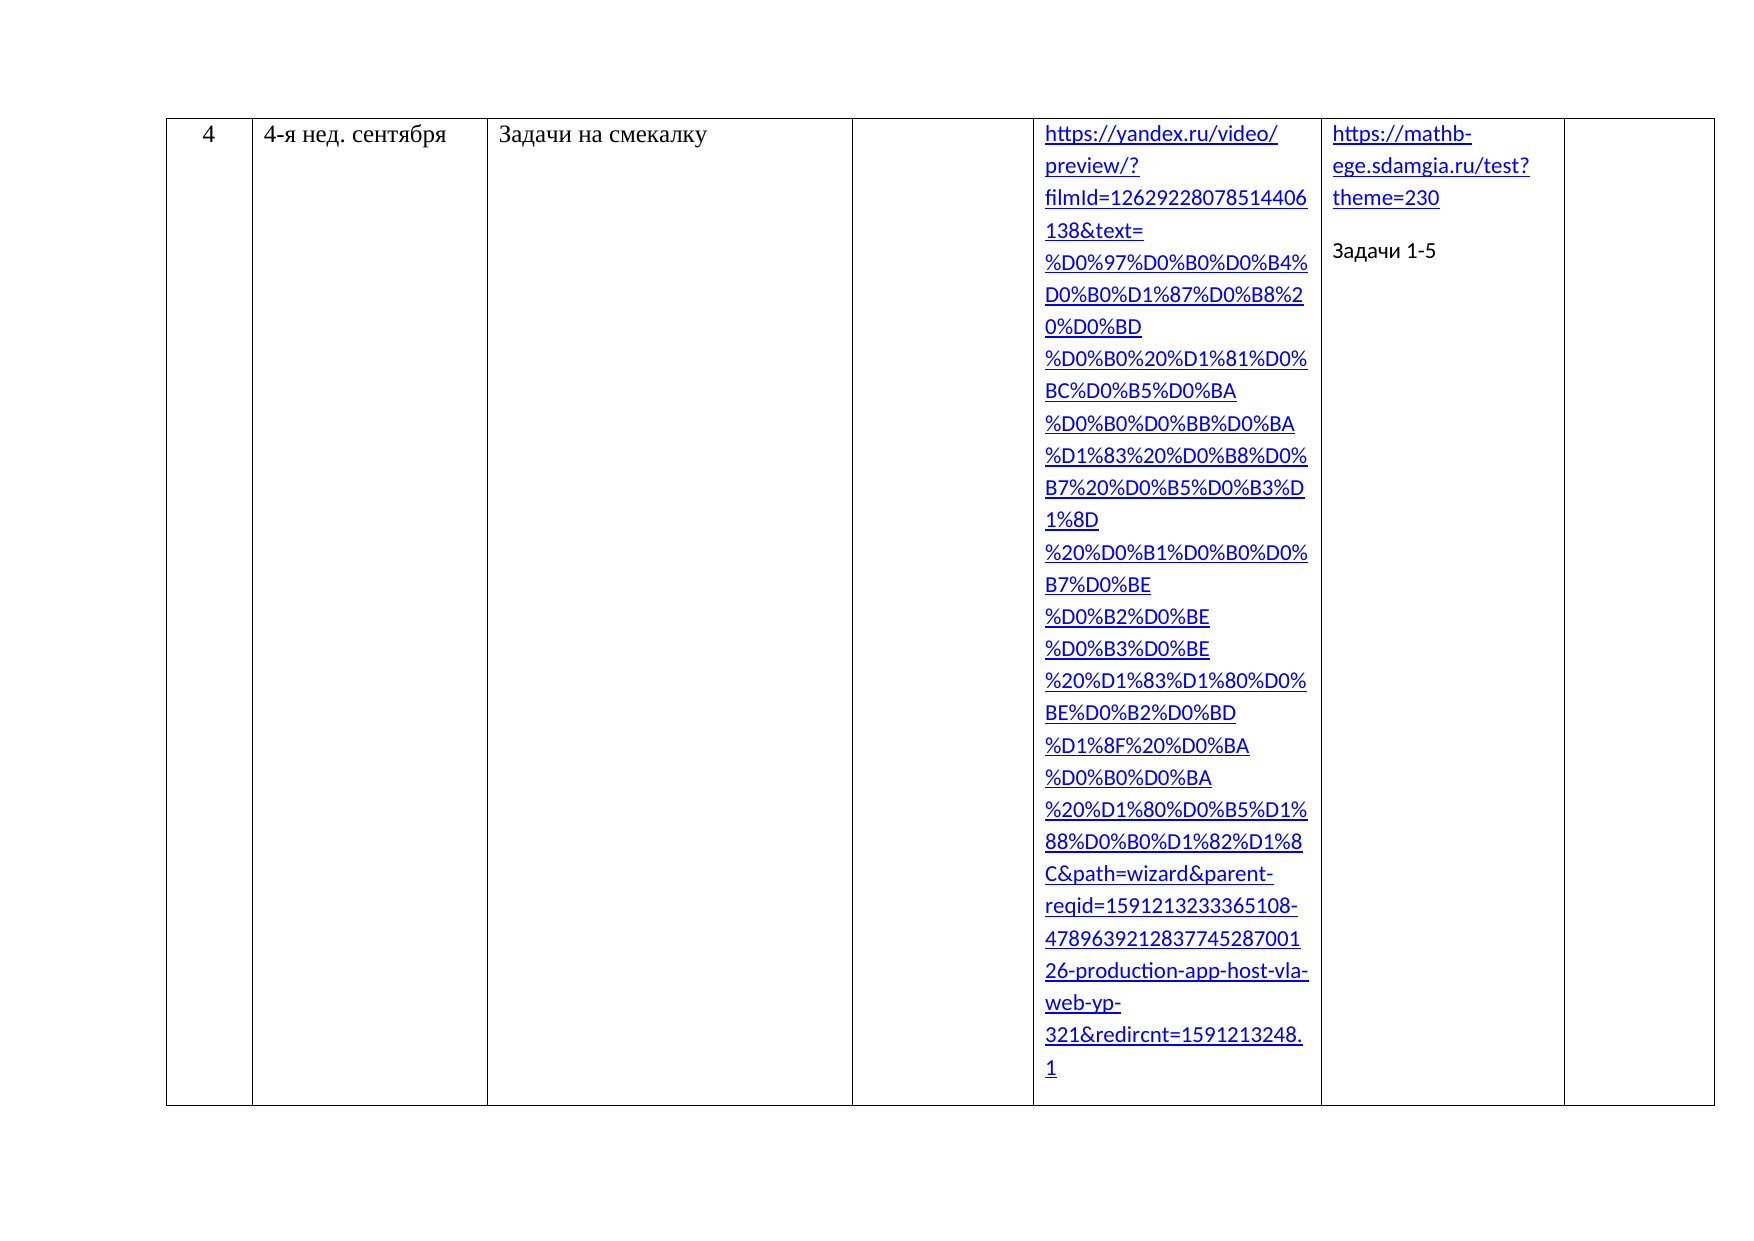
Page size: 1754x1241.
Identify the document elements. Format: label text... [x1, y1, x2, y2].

table_cell [1565, 119, 1714, 1105]
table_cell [1034, 119, 1321, 1105]
table_cell 4-я нед. сентября [253, 119, 487, 1105]
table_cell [1322, 119, 1564, 1105]
table_cell Задачи на смекалку [488, 119, 852, 1105]
table_cell 4 [167, 119, 252, 1105]
table_cell [853, 119, 1033, 1105]
